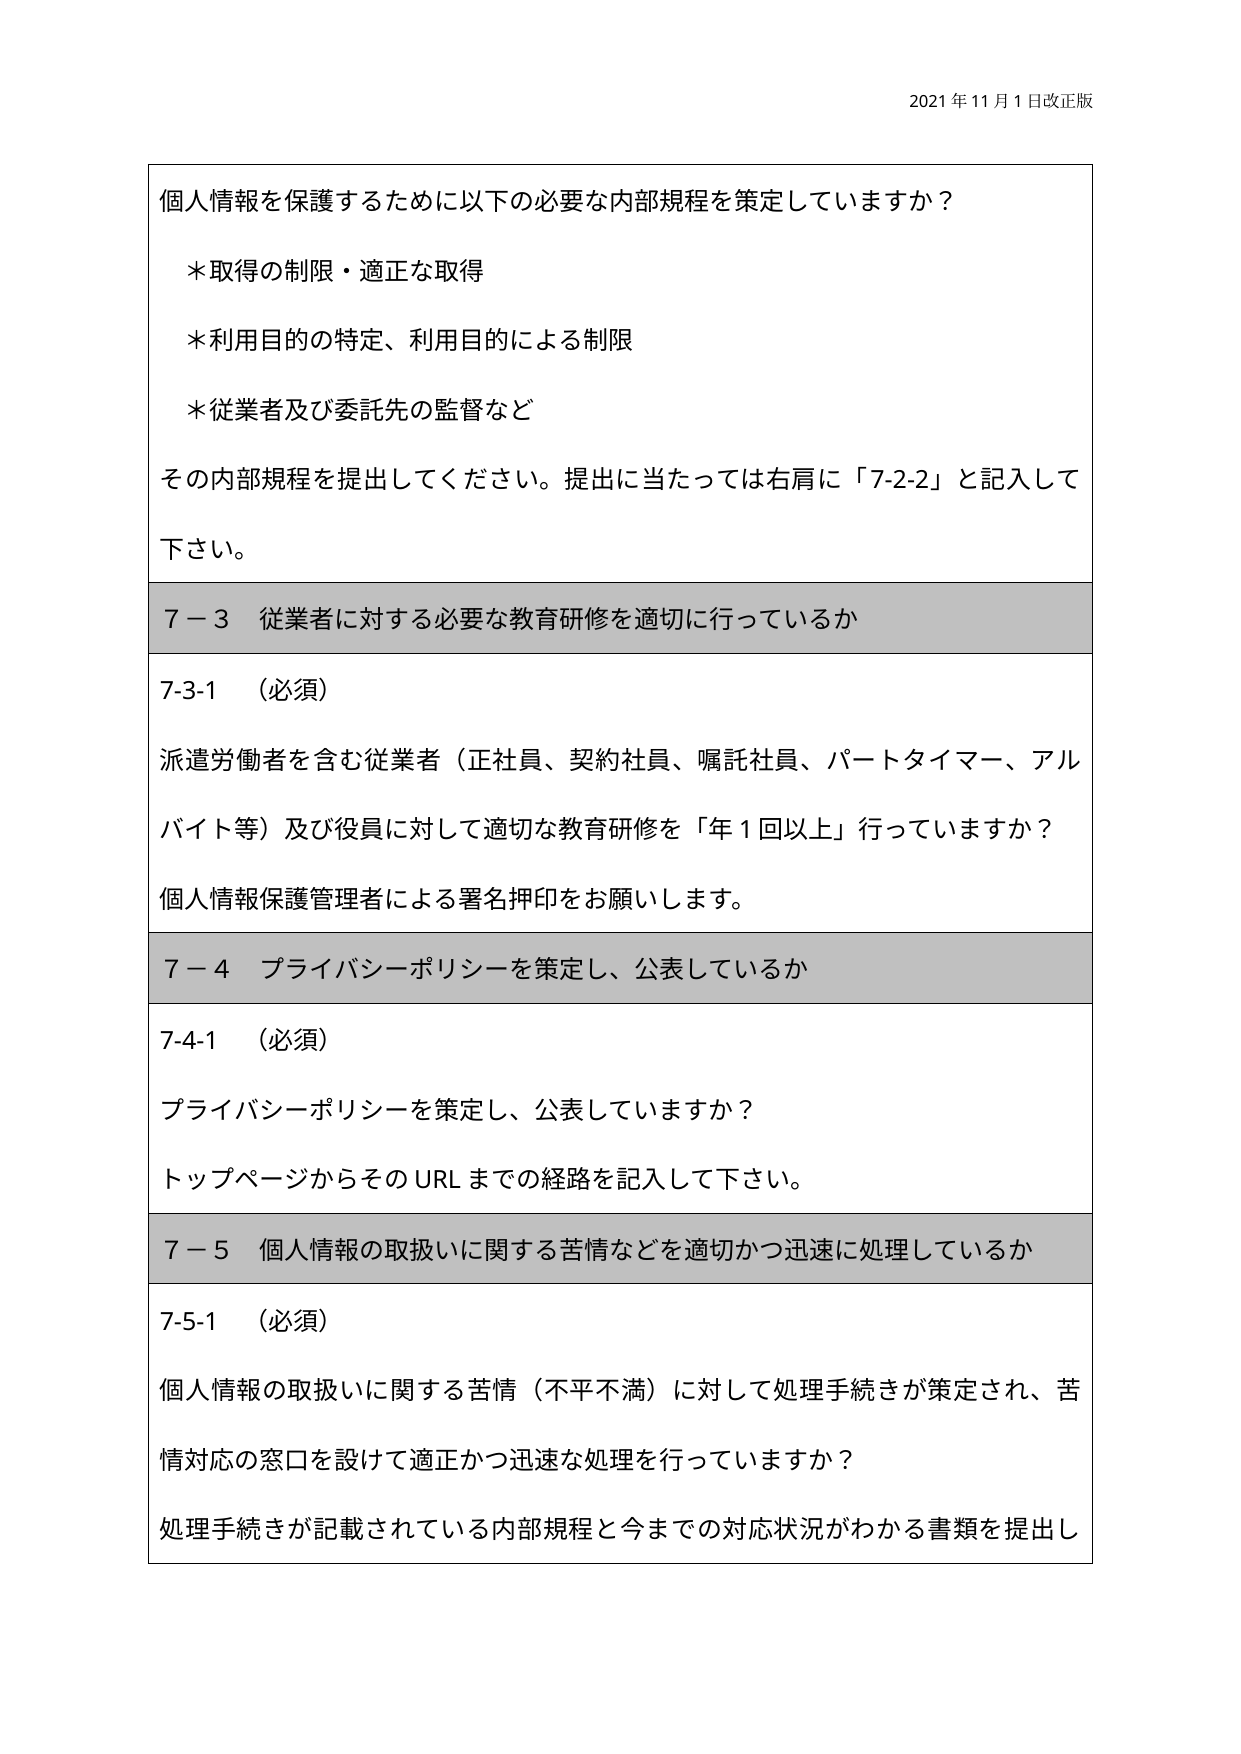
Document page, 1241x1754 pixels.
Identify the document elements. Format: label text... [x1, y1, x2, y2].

table_cell ７－５ 個人情報の取扱いに関する苦情などを適切かつ迅速に処理しているか [149, 1214, 1092, 1283]
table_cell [149, 1284, 1092, 1563]
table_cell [149, 165, 1092, 582]
table_cell ７－４ プライバシーポリシーを策定し、公表しているか [149, 933, 1092, 1003]
table_cell 7-4-1 （必須） プライバシーポリシーを策定し、公表していますか？ トップページからそのURLまでの経路を記入して下さい。 [149, 1004, 1092, 1213]
table_cell ７－３ 従業者に対する必要な教育研修を適切に行っているか [149, 583, 1092, 653]
table_cell 7-3-1 （必須） 派遣労働者を含む従業者（正社員、契約社員、嘱託社員、パートタイマー、アルバイト等）及び役員に対して適切な教育研修を「年1回以上」行っていますか？ 個人情報保護管理者による署名押印をお願いします。 [149, 654, 1092, 932]
